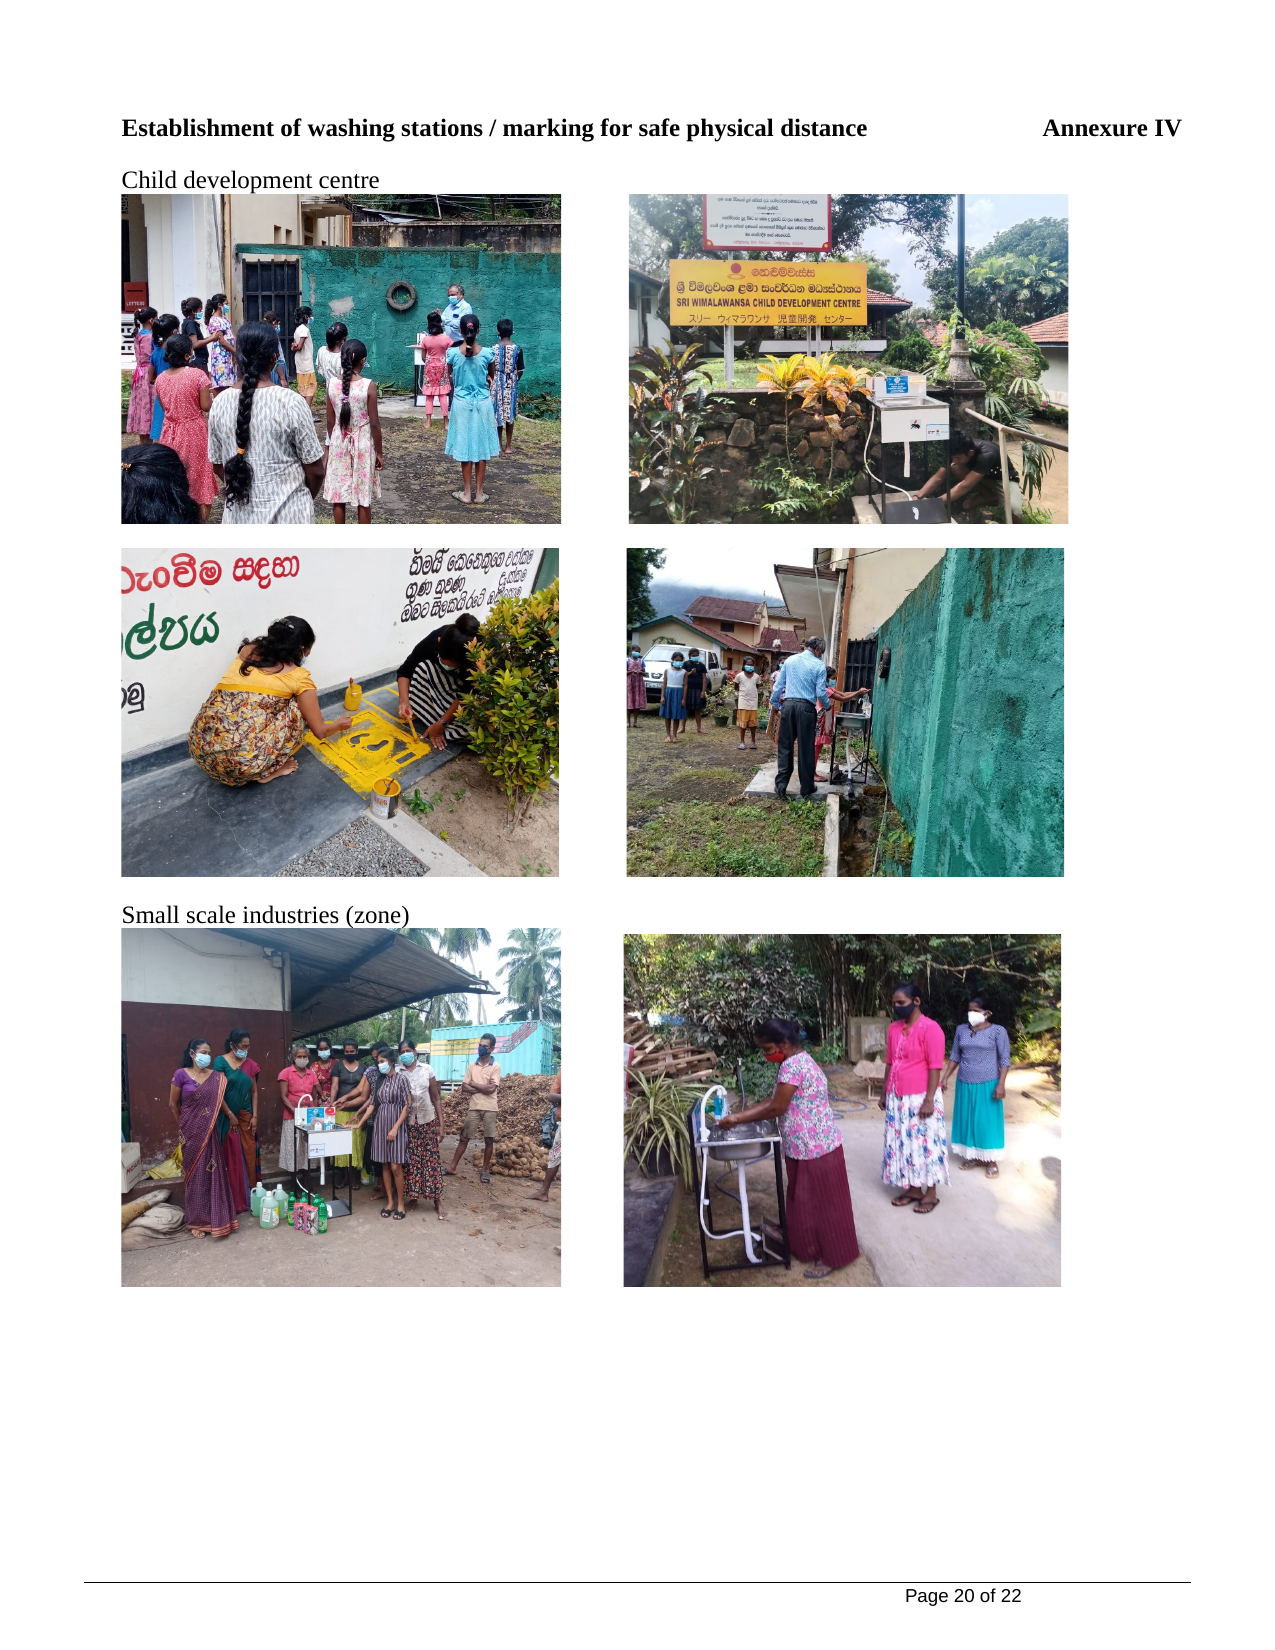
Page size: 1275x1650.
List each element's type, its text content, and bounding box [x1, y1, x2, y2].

picture [121, 548, 559, 877]
picture [626, 548, 1065, 877]
picture [623, 934, 1062, 1287]
picture [121, 194, 562, 524]
text Establishment of washing stations / marking for safe physical distance Annexure IV [84, 113, 1191, 141]
text Small scale industries (zone) [84, 900, 1191, 929]
picture [628, 194, 1069, 524]
picture [121, 928, 562, 1287]
text Child development centre [84, 166, 1191, 194]
